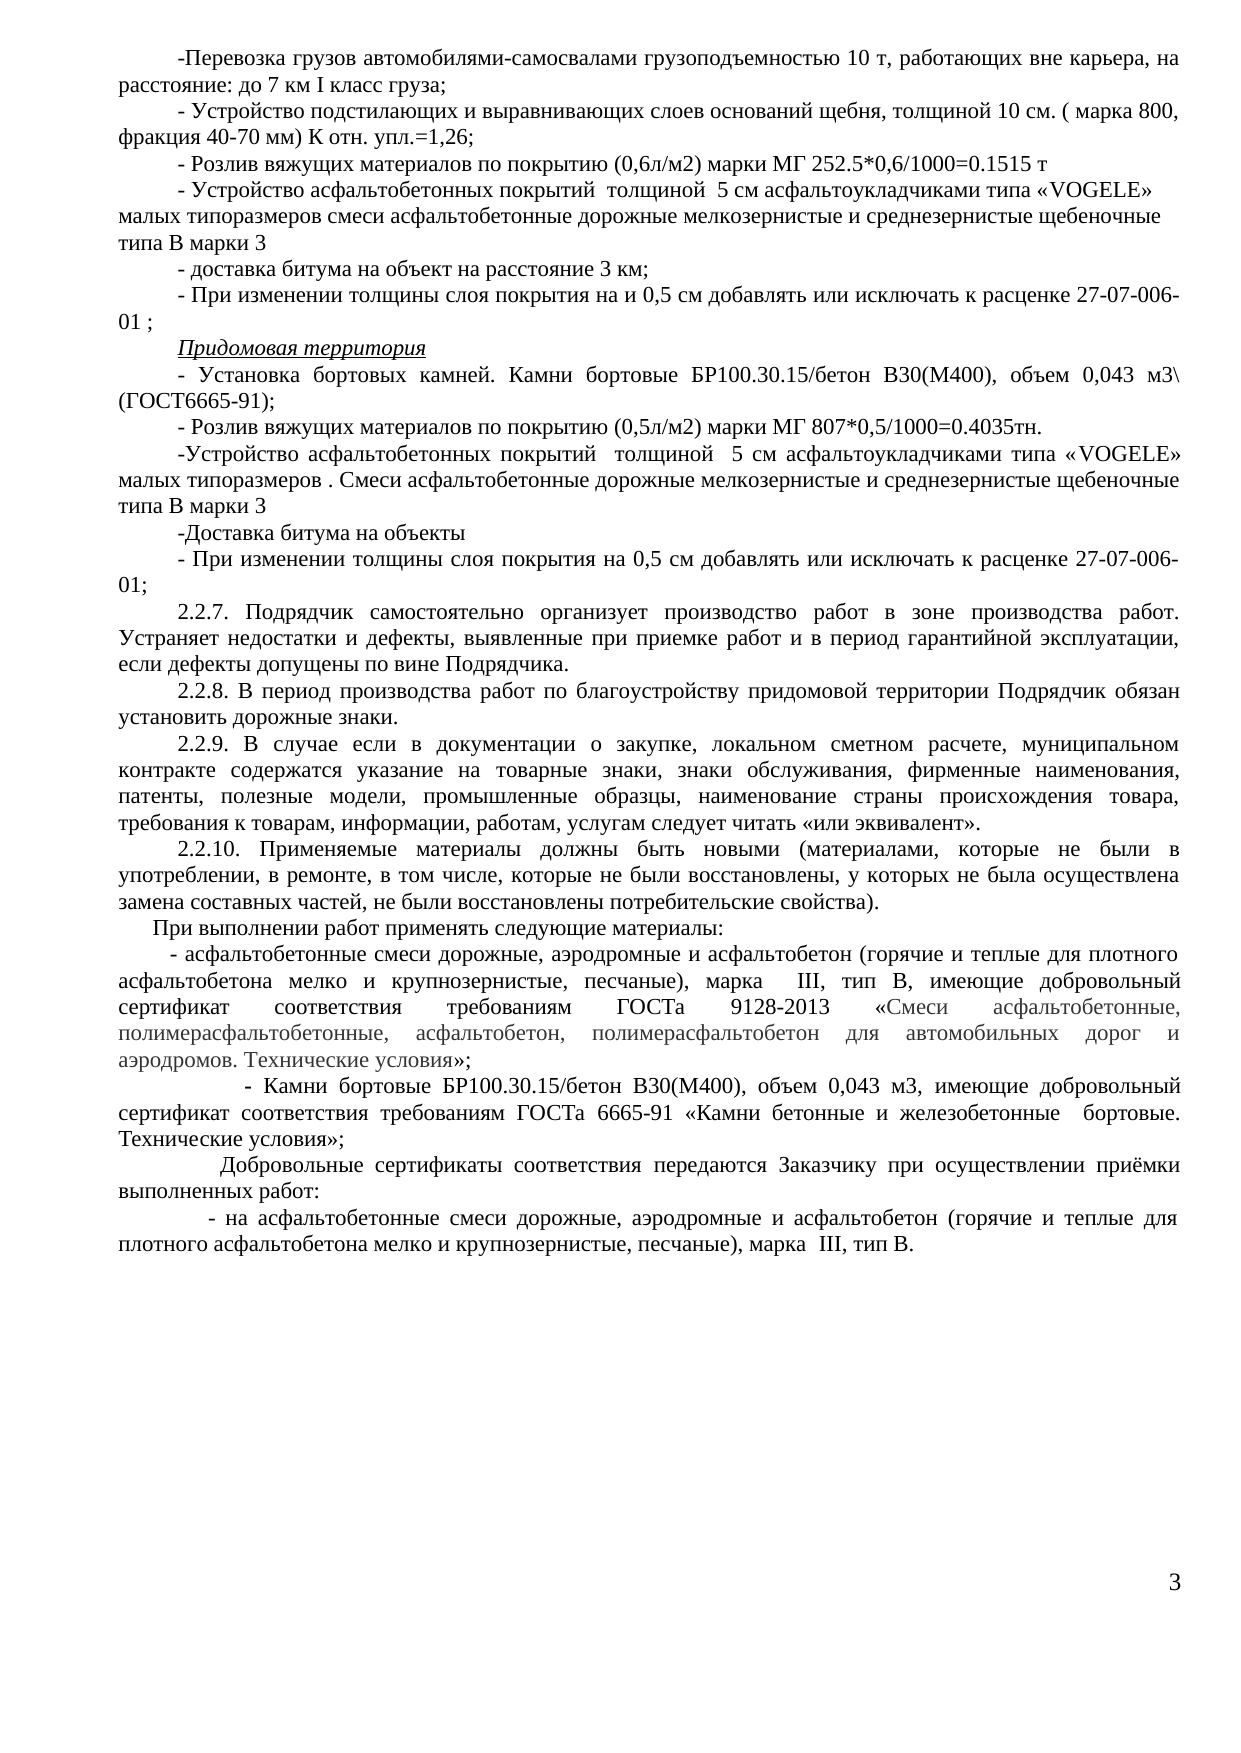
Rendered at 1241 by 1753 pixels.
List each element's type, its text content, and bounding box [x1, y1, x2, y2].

text Придомовая территория [118, 334, 1181, 361]
text - на асфальтобетонные смеси дорожные, аэродромные и асфальтобетон (горячие и теплые для плотного асфальтобетона мелко и крупнозернистые, песчаные), марка III, тип В. [118, 1204, 1181, 1257]
text -Доставка битума на объекты [118, 519, 1181, 545]
text 2.2.8. В период производства работ по благоустройству придомовой территории Подрядчик обязан установить дорожные знаки. [118, 677, 1181, 729]
text - асфальтобетонные смеси дорожные, аэродромные и асфальтобетон (горячие и теплые для плотного асфальтобетона мелко и крупнозернистые, песчаные), марка III, тип В, имеющие добровольный сертификат соответствия требованиям ГОСТа 9128-2013 «Смеси асфальтобетонные, полимерасфальтобетонные, асфальтобетон, полимерасфальтобетон для автомобильных дорог и аэродромов. Технические условия»; [118, 940, 1181, 1072]
text 2.2.7. Подрядчик самостоятельно организует производство работ в зоне производства работ. Устраняет недостатки и дефекты, выявленные при приемке работ и в период гарантийной эксплуатации, если дефекты допущены по вине Подрядчика. [118, 598, 1181, 677]
text -Перевозка грузов автомобилями-самосвалами грузоподъемностью 10 т, работающих вне карьера, на расстояние: до 7 км I класс груза; [118, 44, 1181, 97]
text - Розлив вяжущих материалов по покрытию (0,5л/м2) марки МГ 807*0,5/1000=0.4035тн. [118, 413, 1181, 440]
text При выполнении работ применять следующие материалы: [118, 914, 1181, 940]
text - При изменении толщины слоя покрытия на 0,5 см добавлять или исключать к расценке 27-07-006-01; [118, 545, 1181, 598]
text Добровольные сертификаты соответствия передаются Заказчику при осуществлении приёмки выполненных работ: [118, 1151, 1181, 1204]
text -Устройство асфальтобетонных покрытий толщиной 5 см асфальтоукладчиками типа «VOGELE» малых типоразмеров . Смеси асфальтобетонные дорожные мелкозернистые и среднезернистые щебеночные типа В марки 3 [118, 440, 1181, 519]
text - Устройство асфальтобетонных покрытий толщиной 5 см асфальтоукладчиками типа «VOGELE» малых типоразмеров смеси асфальтобетонные дорожные мелкозернистые и среднезернистые щебеночные типа В марки 3 [118, 176, 1181, 255]
text - доставка битума на объект на расстояние 3 км; [118, 255, 1181, 282]
text - Розлив вяжущих материалов по покрытию (0,6л/м2) марки МГ 252.5*0,6/1000=0.1515 т [118, 150, 1181, 176]
text - Устройство подстилающих и выравнивающих слоев оснований щебня, толщиной 10 см. ( марка 800, фракция 40-70 мм) К отн. упл.=1,26; [118, 97, 1181, 150]
text - При изменении толщины слоя покрытия на и 0,5 см добавлять или исключать к расценке 27-07-006-01 ; [118, 282, 1181, 334]
text - Камни бортовые БР100.30.15/бетон В30(М400), объем 0,043 м3, имеющие добровольный сертификат соответствия требованиям ГОСТа 6665-91 «Камни бетонные и железобетонные бортовые. Технические условия»; [118, 1072, 1181, 1151]
text 2.2.9. В случае если в документации о закупке, локальном сметном расчете, муниципальном контракте содержатся указание на товарные знаки, знаки обслуживания, фирменные наименования, патенты, полезные модели, промышленные образцы, наименование страны происхождения товара, требования к товарам, информации, работам, услугам следует читать «или эквивалент». [118, 729, 1181, 835]
text 2.2.10. Применяемые материалы должны быть новыми (материалами, которые не были в употреблении, в ремонте, в том числе, которые не были восстановлены, у которых не была осуществлена замена составных частей, не были восстановлены потребительские свойства). [118, 835, 1181, 914]
text - Установка бортовых камней. Камни бортовые БР100.30.15/бетон В30(М400), объем 0,043 м3\(ГОСТ6665-91); [118, 361, 1181, 413]
